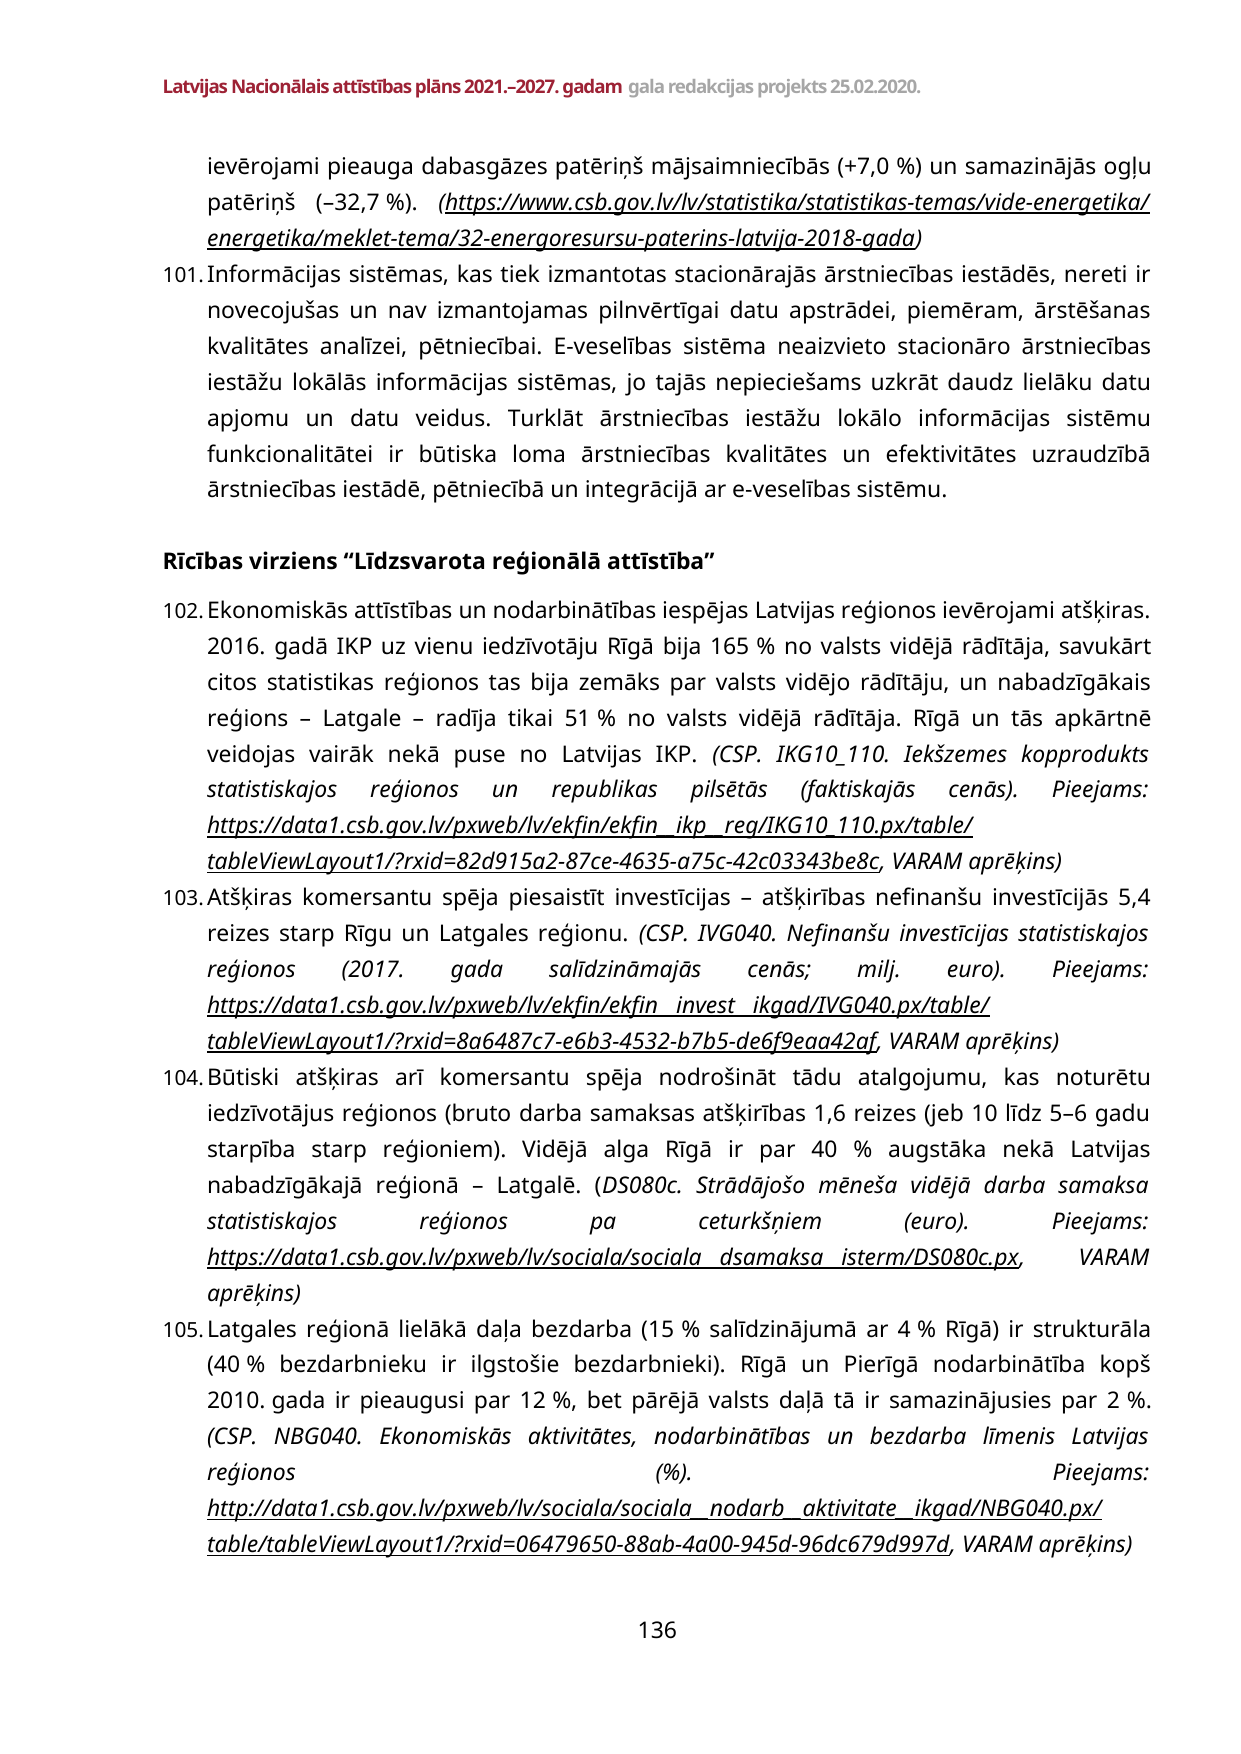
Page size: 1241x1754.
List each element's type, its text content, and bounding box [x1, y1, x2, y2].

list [162, 150, 1152, 253]
text Rīcības virziens “Līdzsvarota reģionālā attīstība” [162, 545, 1152, 577]
list Atšķiras komersantu spēja piesaistīt investīcijas – atšķirības nefinanšu investīcijās 5,4 reizes starp Rīgu un Latgales reģionu. (CSP. IVG040. Nefinanšu investīcijas statistiskajos reģionos (2017. gada salīdzināmajās cenās; milj. euro). Pieejams: https://data1.csb.gov.lv/pxweb/lv/ekfin/ekfin__invest__ikgad/IVG040.px/table/tableViewLayout1/?rxid=8a6487c7-e6b3-4532-b7b5-de6f9eaa42af, VARAM aprēķins) [162, 881, 1152, 1056]
list Informācijas sistēmas, kas tiek izmantotas stacionārajās ārstniecības iestādēs, nereti ir novecojušas un nav izmantojamas pilnvērtīgai datu apstrādei, piemēram, ārstēšanas kvalitātes analīzei, pētniecībai. E-veselības sistēma neaizvieto stacionāro ārstniecības iestāžu lokālās informācijas sistēmas, jo tajās nepieciešams uzkrāt daudz lielāku datu apjomu un datu veidus. Turklāt ārstniecības iestāžu lokālo informācijas sistēmu funkcionalitātei ir būtiska loma ārstniecības kvalitātes un efektivitātes uzraudzībā ārstniecības iestādē, pētniecībā un integrācijā ar e-veselības sistēmu. [162, 258, 1152, 505]
list Ekonomiskās attīstības un nodarbinātības iespējas Latvijas reģionos ievērojami atšķiras. 2016. gadā IKP uz vienu iedzīvotāju Rīgā bija 165 % no valsts vidējā rādītāja, savukārt citos statistikas reģionos tas bija zemāks par valsts vidējo rādītāju, un nabadzīgākais reģions – Latgale – radīja tikai 51 % no valsts vidējā rādītāja. Rīgā un tās apkārtnē veidojas vairāk nekā puse no Latvijas IKP. (CSP. IKG10_110. Iekšzemes kopprodukts statistiskajos reģionos un republikas pilsētās (faktiskajās cenās). Pieejams: https://data1.csb.gov.lv/pxweb/lv/ekfin/ekfin__ikp__reg/IKG10_110.px/table/tableViewLayout1/?rxid=82d915a2-87ce-4635-a75c-42c03343be8c, VARAM aprēķins) [162, 594, 1152, 877]
list Būtiski atšķiras arī komersantu spēja nodrošināt tādu atalgojumu, kas noturētu iedzīvotājus reģionos (bruto darba samaksas atšķirības 1,6 reizes (jeb 10 līdz 5–6 gadu starpība starp reģioniem). Vidējā alga Rīgā ir par 40 % augstāka nekā Latvijas nabadzīgākajā reģionā – Latgalē. (DS080c. Strādājošo mēneša vidējā darba samaksa statistiskajos reģionos pa ceturkšņiem (euro). Pieejams: https://data1.csb.gov.lv/pxweb/lv/sociala/sociala__dsamaksa__isterm/DS080c.px, VARAM aprēķins) [162, 1061, 1152, 1308]
list Latgales reģionā lielākā daļa bezdarba (15 % salīdzinājumā ar 4 % Rīgā) ir strukturāla (40 % bezdarbnieku ir ilgstošie bezdarbnieki). Rīgā un Pierīgā nodarbinātība kopš 2010. gada ir pieaugusi par 12 %, bet pārējā valsts daļā tā ir samazinājusies par 2 %. (CSP. NBG040. Ekonomiskās aktivitātes, nodarbinātības un bezdarba līmenis Latvijas reģionos (%). Pieejams: http://data1.csb.gov.lv/pxweb/lv/sociala/sociala__nodarb__aktivitate__ikgad/NBG040.px/table/tableViewLayout1/?rxid=06479650-88ab-4a00-945d-96dc679d997d, VARAM aprēķins) [162, 1312, 1152, 1559]
